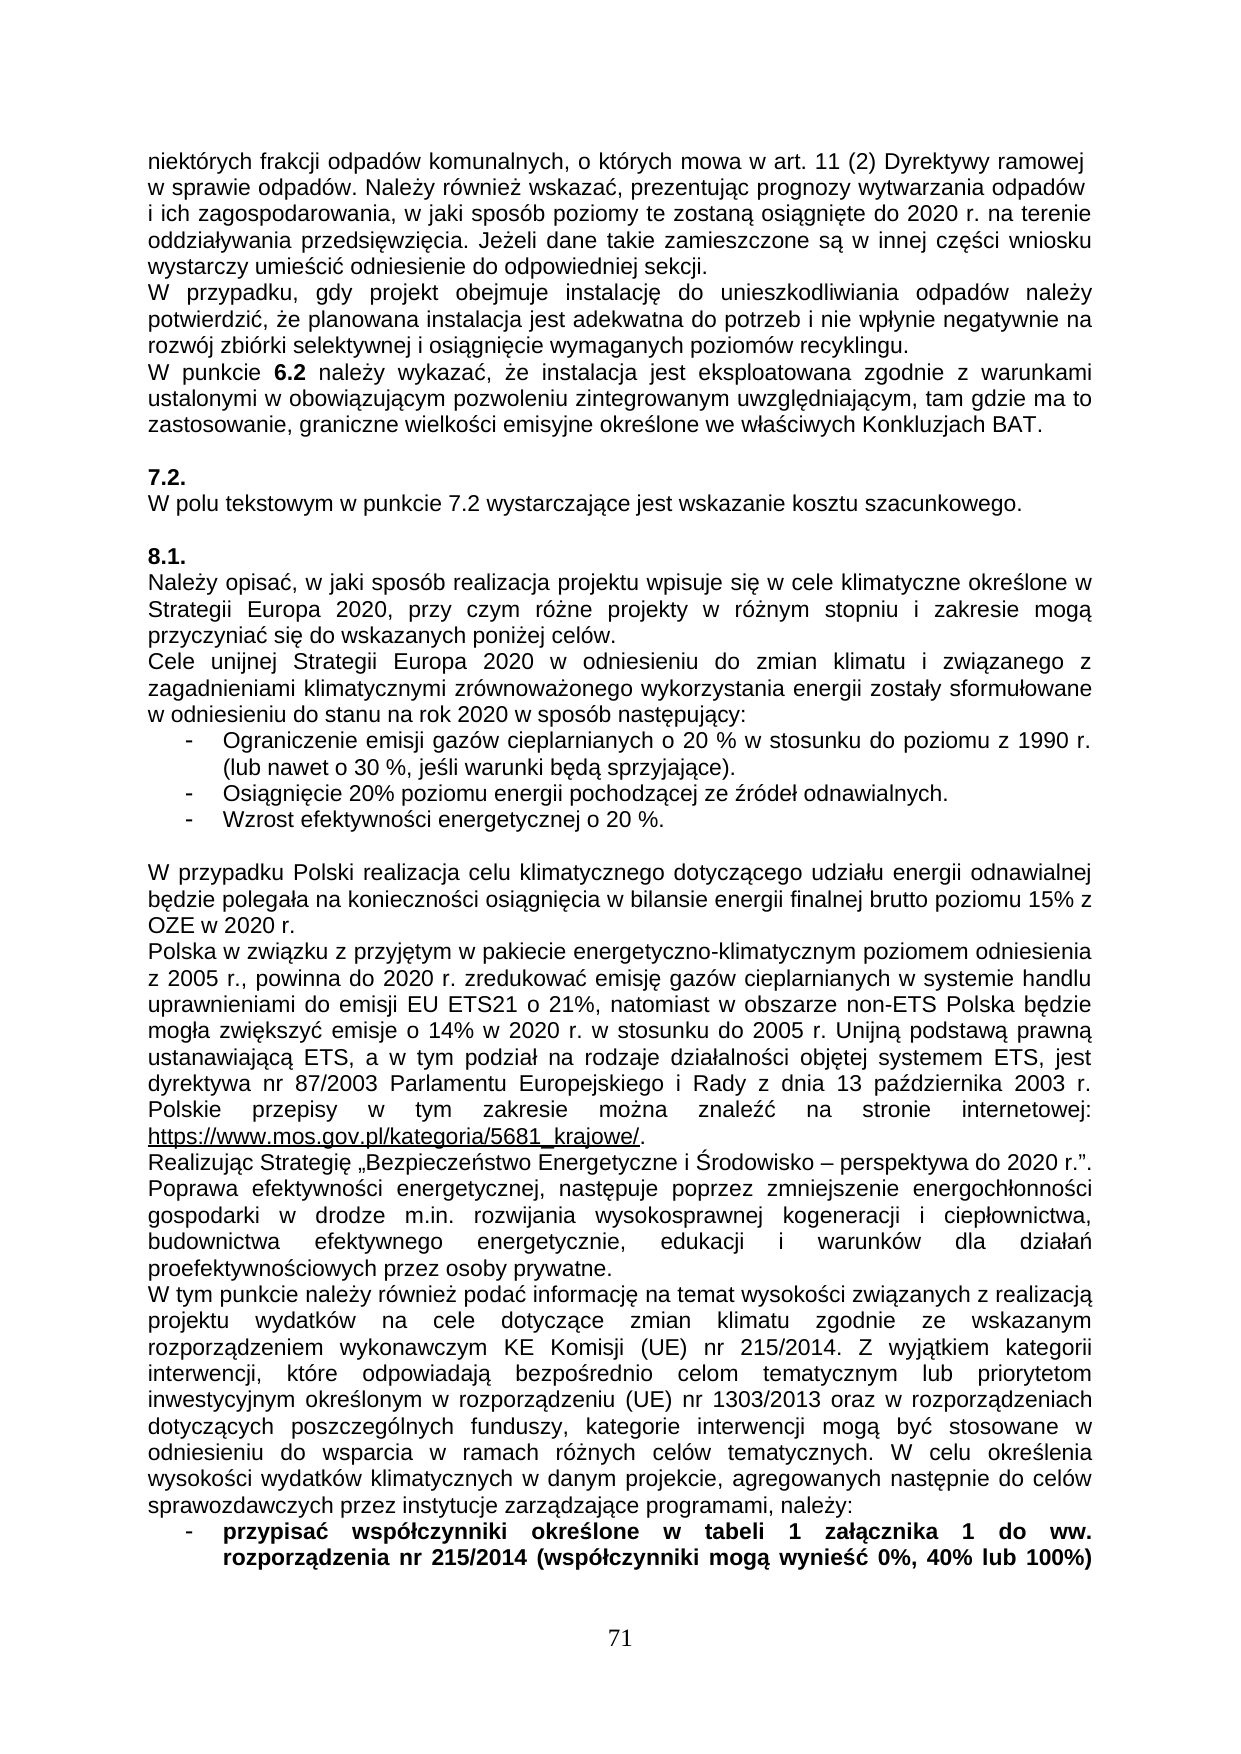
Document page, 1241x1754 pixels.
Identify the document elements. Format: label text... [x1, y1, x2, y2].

list Osiągnięcie 20% poziomu energii pochodzącej ze źródeł odnawialnych. [185, 780, 1093, 806]
text 8.1. [148, 543, 1093, 569]
text Należy opisać, w jaki sposób realizacja projektu wpisuje się w cele klimatyczne określone w Strategii Europa 2020, przy czym różne projekty w różnym stopniu i zakresie mogą przyczyniać się do wskazanych poniżej celów. [148, 569, 1093, 648]
list Ograniczenie emisji gazów cieplarnianych o 20 % w stosunku do poziomu z 1990 r. (lub nawet o 30 %, jeśli warunki będą sprzyjające). [185, 727, 1093, 780]
list Wzrost efektywności energetycznej o 20 %. [185, 806, 1093, 833]
text W przypadku, gdy projekt obejmuje instalację do unieszkodliwiania odpadów należy potwierdzić, że planowana instalacja jest adekwatna do potrzeb i nie wpłynie negatywnie na rozwój zbiórki selektywnej i osiągnięcie wymaganych poziomów recyklingu. [148, 279, 1093, 358]
text W polu tekstowym w punkcie 7.2 wystarczające jest wskazanie kosztu szacunkowego. [148, 490, 1093, 517]
text W przypadku Polski realizacja celu klimatycznego dotyczącego udziału energii odnawialnej będzie polegała na konieczności osiągnięcia w bilansie energii finalnej brutto poziomu 15% z OZE w 2020 r. [148, 859, 1093, 938]
text Realizując Strategię „Bezpieczeństwo Energetyczne i Środowisko – perspektywa do 2020 r.”. Poprawa efektywności energetycznej, następuje poprzez zmniejszenie energochłonności gospodarki w drodze m.in. rozwijania wysokosprawnej kogeneracji i ciepłownictwa, budownictwa efektywnego energetycznie, edukacji i warunków dla działań proefektywnościowych przez osoby prywatne. [148, 1149, 1093, 1281]
text Polska w związku z przyjętym w pakiecie energetyczno-klimatycznym poziomem odniesienia z 2005 r., powinna do 2020 r. zredukować emisję gazów cieplarnianych w systemie handlu uprawnieniami do emisji EU ETS21 o 21%, natomiast w obszarze non-ETS Polska będzie mogła zwiększyć emisje o 14% w 2020 r. w stosunku do 2005 r. Unijną podstawą prawną ustanawiającą ETS, a w tym podział na rodzaje działalności objętej systemem ETS, jest dyrektywa nr 87/2003 Parlamentu Europejskiego i Rady z dnia 13 października 2003 r. Polskie przepisy w tym zakresie można znaleźć na stronie internetowej: https://www.mos.gov.pl/kategoria/5681_krajowe/. [148, 938, 1093, 1149]
text W tym punkcie należy również podać informację na temat wysokości związanych z realizacją projektu wydatków na cele dotyczące zmian klimatu zgodnie ze wskazanym rozporządzeniem wykonawczym KE Komisji (UE) nr 215/2014. Z wyjątkiem kategorii interwencji, które odpowiadają bezpośrednio celom tematycznym lub priorytetom inwestycyjnym określonym w rozporządzeniu (UE) nr 1303/2013 oraz w rozporządzeniach dotyczących poszczególnych funduszy, kategorie interwencji mogą być stosowane w odniesieniu do wsparcia w ramach różnych celów tematycznych. W celu określenia wysokości wydatków klimatycznych w danym projekcie, agregowanych następnie do celów sprawozdawczych przez instytucje zarządzające programami, należy: [148, 1281, 1093, 1518]
text Cele unijnej Strategii Europa 2020 w odniesieniu do zmian klimatu i związanego z zagadnieniami klimatycznymi zrównoważonego wykorzystania energii zostały sformułowane w odniesieniu do stanu na rok 2020 w sposób następujący: [148, 648, 1093, 727]
text W punkcie 6.2 należy wykazać, że instalacja jest eksploatowana zgodnie z warunkami ustalonymi w obowiązującym pozwoleniu zintegrowanym uwzględniającym, tam gdzie ma to zastosowanie, graniczne wielkości emisyjne określone we właściwych Konkluzjach BAT. [148, 358, 1093, 437]
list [185, 1518, 1093, 1571]
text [148, 148, 1093, 279]
text 7.2. [148, 464, 1093, 490]
